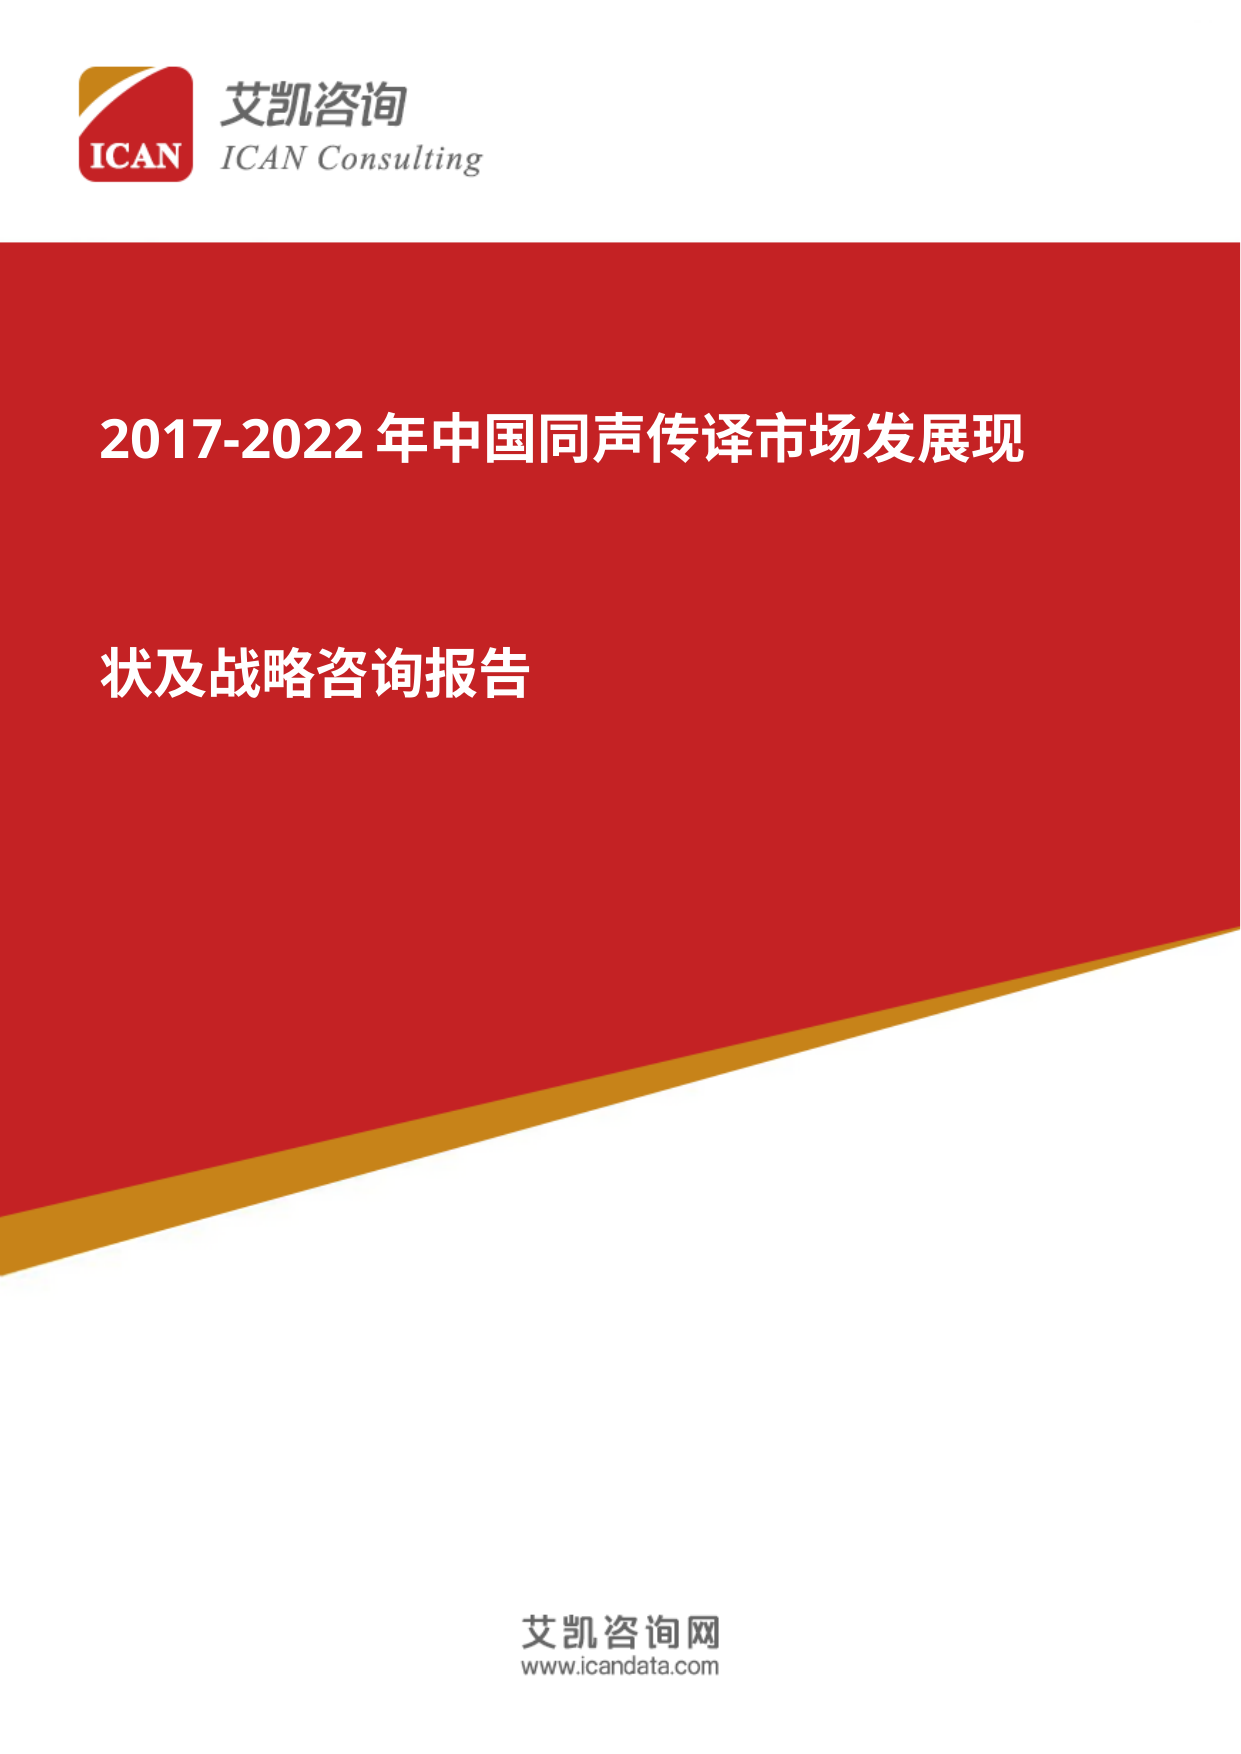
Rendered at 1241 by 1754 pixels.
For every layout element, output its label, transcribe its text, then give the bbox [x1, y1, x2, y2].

subtitle 2017-2022年中国同声传译市场发展现状及战略咨询报告 [99, 386, 1053, 718]
picture [0, 5, 1241, 1754]
